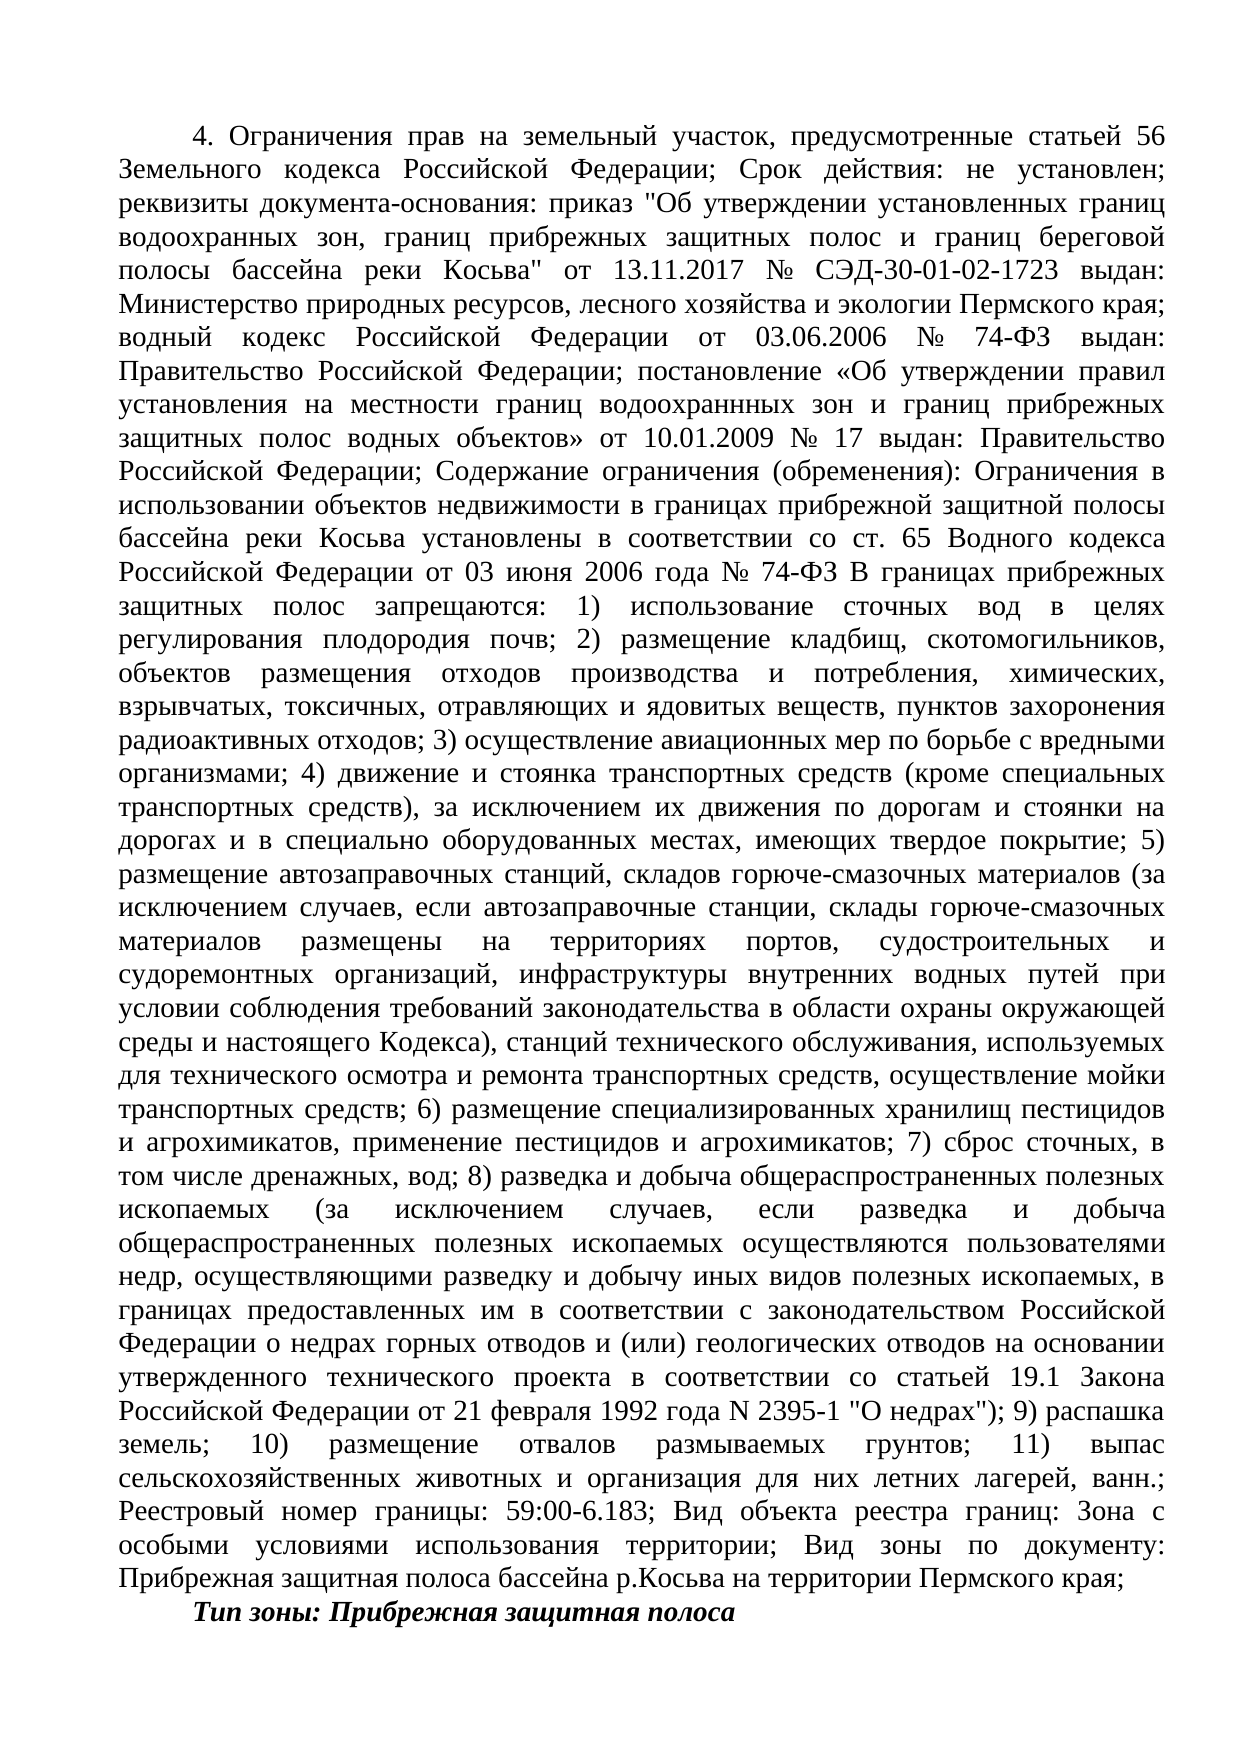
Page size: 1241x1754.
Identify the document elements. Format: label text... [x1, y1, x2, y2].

text Тип зоны: Прибрежная защитная полоса [118, 1594, 1166, 1627]
text 4. Ограничения прав на земельный участок, предусмотренные статьей 56 Земельного кодекса Российской Федерации; Срок действия: не установлен; реквизиты документа-основания: приказ "Об утверждении установленных границ водоохранных зон, границ прибрежных защитных полос и границ береговой полосы бассейна реки Косьва" от 13.11.2017 № СЭД-30-01-02-1723 выдан: Министерство природных ресурсов, лесного хозяйства и экологии Пермского края; водный кодекс Российской Федерации от 03.06.2006 № 74-ФЗ выдан: Правительство Российской Федерации; постановление «Об утверждении правил установления на местности границ водоохраннных зон и границ прибрежных защитных полос водных объектов» от 10.01.2009 № 17 выдан: Правительство Российской Федерации; Содержание ограничения (обременения): Ограничения в использовании объектов недвижимости в границах прибрежной защитной полосы бассейна реки Косьва установлены в соответствии со ст. 65 Водного кодекса Российской Федерации от 03 июня 2006 года № 74-ФЗ В границах прибрежных защитных полос запрещаются: 1) использование сточных вод в целях регулирования плодородия почв; 2) размещение кладбищ, скотомогильников, объектов размещения отходов производства и потребления, химических, взрывчатых, токсичных, отравляющих и ядовитых веществ, пунктов захоронения радиоактивных отходов; 3) осуществление авиационных мер по борьбе с вредными организмами; 4) движение и стоянка транспортных средств (кроме специальных транспортных средств), за исключением их движения по дорогам и стоянки на дорогах и в специально оборудованных местах, имеющих твердое покрытие; 5) размещение автозаправочных станций, складов горюче-смазочных материалов (за исключением случаев, если автозаправочные станции, склады горюче-смазочных материалов размещены на территориях портов, судостроительных и судоремонтных организаций, инфраструктуры внутренних водных путей при условии соблюдения требований законодательства в области охраны окружающей среды и настоящего Кодекса), станций технического обслуживания, используемых для технического осмотра и ремонта транспортных средств, осуществление мойки транспортных средств; 6) размещение специализированных хранилищ пестицидов и агрохимикатов, применение пестицидов и агрохимикатов; 7) сброс сточных, в том числе дренажных, вод; 8) разведка и добыча общераспространенных полезных ископаемых (за исключением случаев, если разведка и добыча общераспространенных полезных ископаемых осуществляются пользователями недр, осуществляющими разведку и добычу иных видов полезных ископаемых, в границах предоставленных им в соответствии с законодательством Российской Федерации о недрах горных отводов и (или) геологических отводов на основании утвержденного технического проекта в соответствии со статьей 19.1 Закона Российской Федерации от 21 февраля 1992 года N 2395-1 "О недрах"); 9) распашка земель; 10) размещение отвалов размываемых грунтов; 11) выпас сельскохозяйственных животных и организация для них летних лагерей, ванн.; Реестровый номер границы: 59:00-6.183; Вид объекта реестра границ: Зона с особыми условиями использования территории; Вид зоны по документу: Прибрежная защитная полоса бассейна р.Косьва на территории Пермского края; [118, 118, 1166, 1594]
